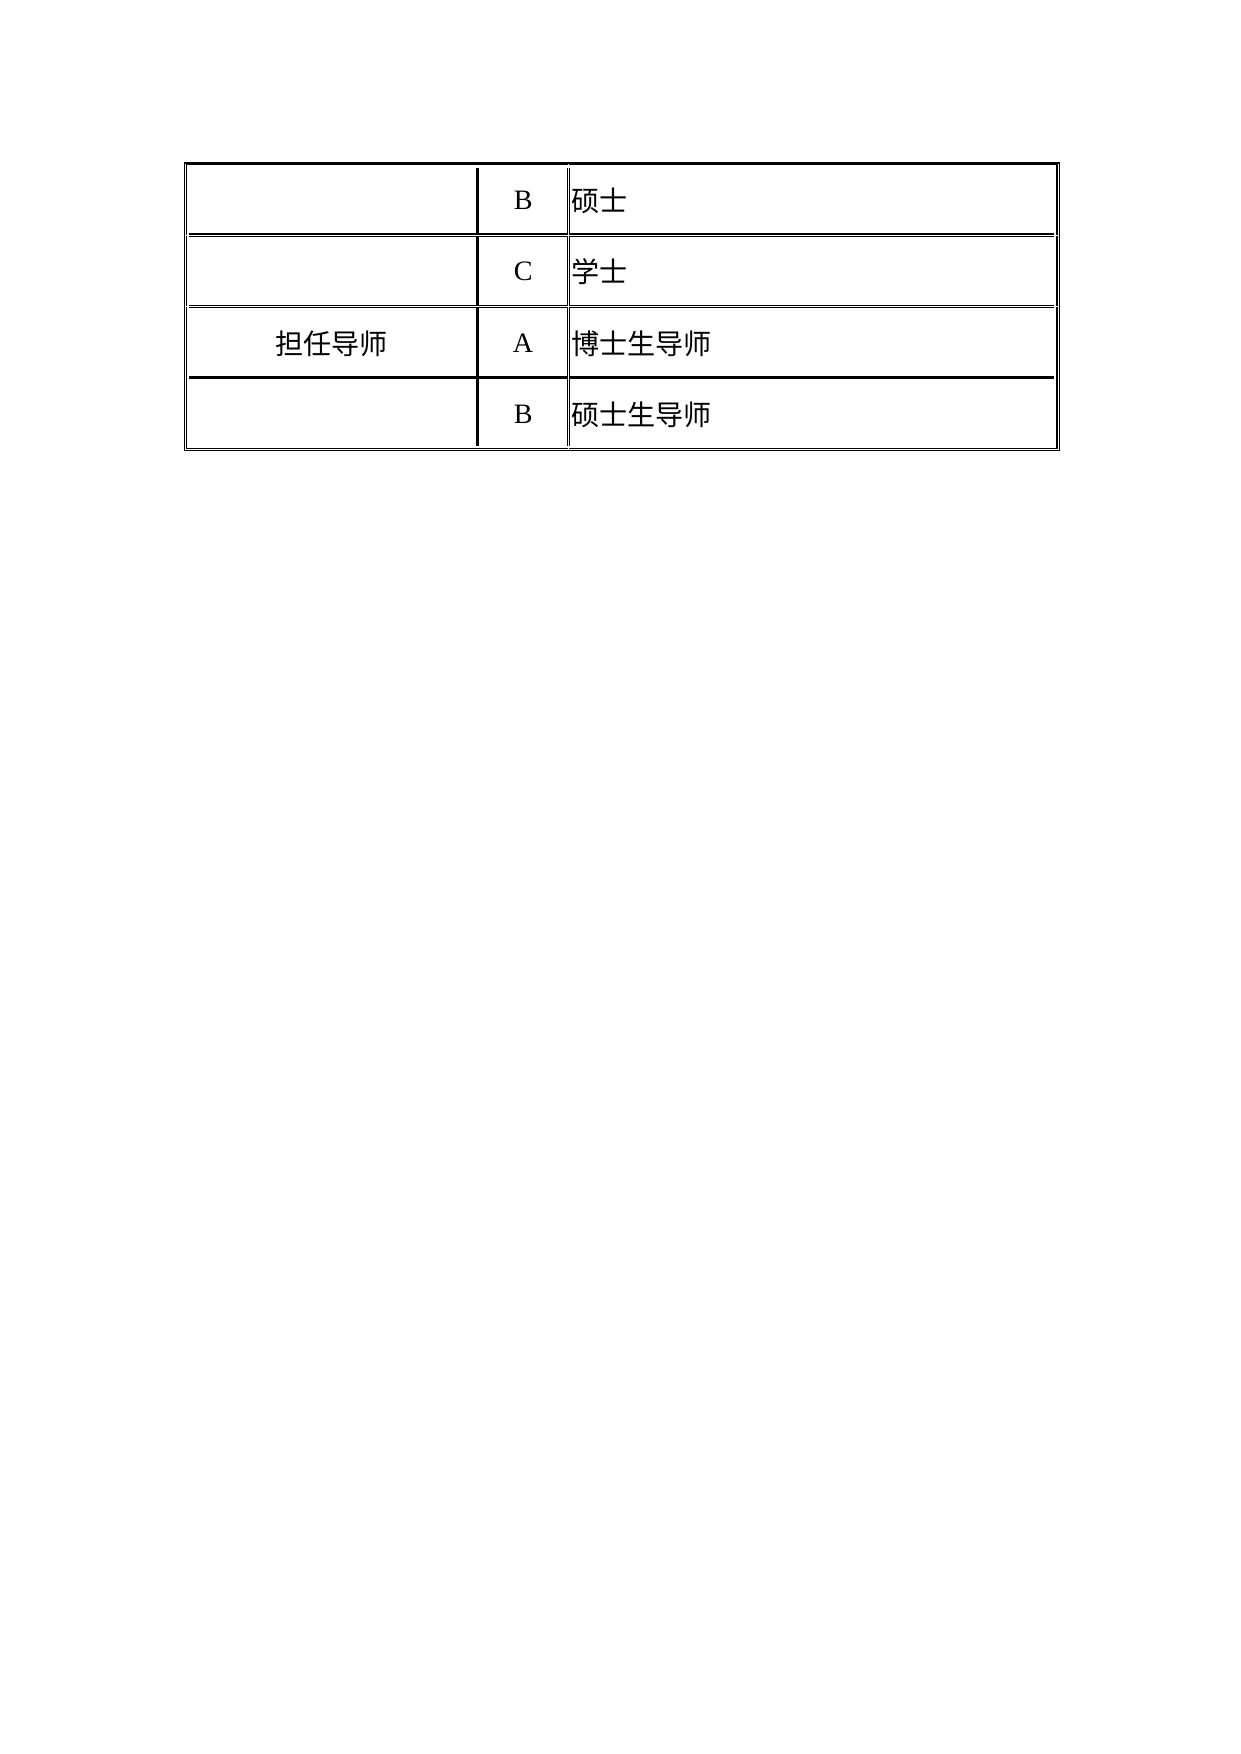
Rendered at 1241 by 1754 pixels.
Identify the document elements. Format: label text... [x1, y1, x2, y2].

table_cell 硕士 [569, 165, 1056, 233]
table_cell [187, 376, 477, 447]
table_cell B [477, 165, 568, 233]
table_cell 学士 [570, 233, 1057, 305]
table_cell [187, 165, 477, 233]
table_cell 博士生导师 [569, 305, 1058, 376]
table_cell 担任导师 [185, 305, 477, 376]
table_cell B [477, 379, 568, 447]
table_cell 硕士生导师 [569, 376, 1056, 447]
table_cell A [479, 308, 567, 376]
table_cell C [479, 237, 567, 305]
table_cell [187, 233, 476, 305]
